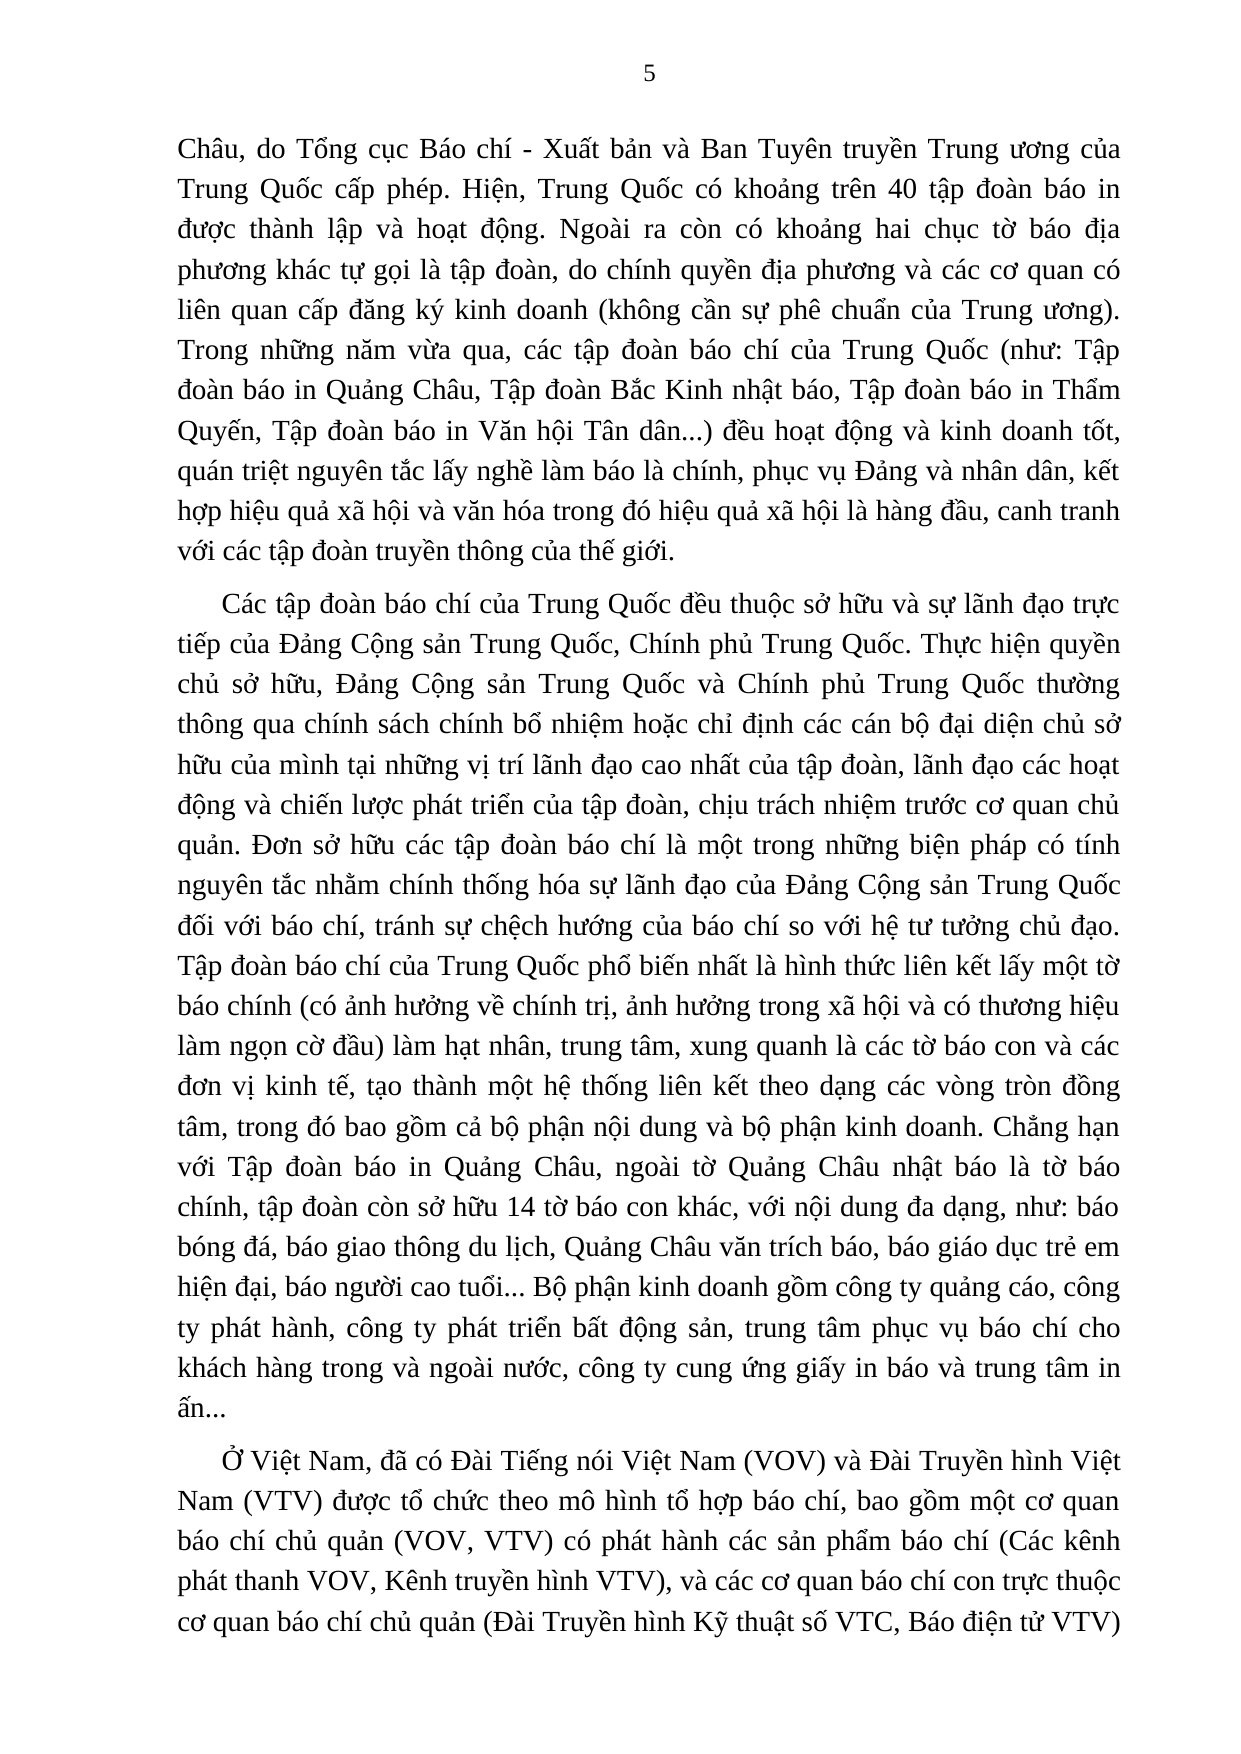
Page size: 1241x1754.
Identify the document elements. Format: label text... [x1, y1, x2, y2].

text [177, 131, 1122, 567]
text Các tập đoàn báo chí của Trung Quốc đều thuộc sở hữu và sự lãnh đạo trực tiếp của Đảng Cộng sản Trung Quốc, Chính phủ Trung Quốc. Thực hiện quyền chủ sở hữu, Đảng Cộng sản Trung Quốc và Chính phủ Trung Quốc thường thông qua chính sách chính bổ nhiệm hoặc chỉ định các cán bộ đại diện chủ sở hữu của mình tại những vị trí lãnh đạo cao nhất của tập đoàn, lãnh đạo các hoạt động và chiến lược phát triển của tập đoàn, chịu trách nhiệm trước cơ quan chủ quản. Đơn sở hữu các tập đoàn báo chí là một trong những biện pháp có tính nguyên tắc nhằm chính thống hóa sự lãnh đạo của Đảng Cộng sản Trung Quốc đối với báo chí, tránh sự chệch hướng của báo chí so với hệ tư tưởng chủ đạo. Tập đoàn báo chí của Trung Quốc phổ biến nhất là hình thức liên kết lấy một tờ báo chính (có ảnh hưởng về chính trị, ảnh hưởng trong xã hội và có thương hiệu làm ngọn cờ đầu) làm hạt nhân, trung tâm, xung quanh là các tờ báo con và các đơn vị kinh tế, tạo thành một hệ thống liên kết theo dạng các vòng tròn đồng tâm, trong đó bao gồm cả bộ phận nội dung và bộ phận kinh doanh. Chẳng hạn với Tập đoàn báo in Quảng Châu, ngoài tờ Quảng Châu nhật báo là tờ báo chính, tập đoàn còn sở hữu 14 tờ báo con khác, với nội dung đa dạng, như: báo bóng đá, báo giao thông du lịch, Quảng Châu văn trích báo, báo giáo dục trẻ em hiện đại, báo người cao tuổi... Bộ phận kinh doanh gồm công ty quảng cáo, công ty phát hành, công ty phát triển bất động sản, trung tâm phục vụ báo chí cho khách hàng trong và ngoài nước, công ty cung ứng giấy in báo và trung tâm in ấn... [177, 586, 1122, 1424]
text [177, 1443, 1122, 1637]
